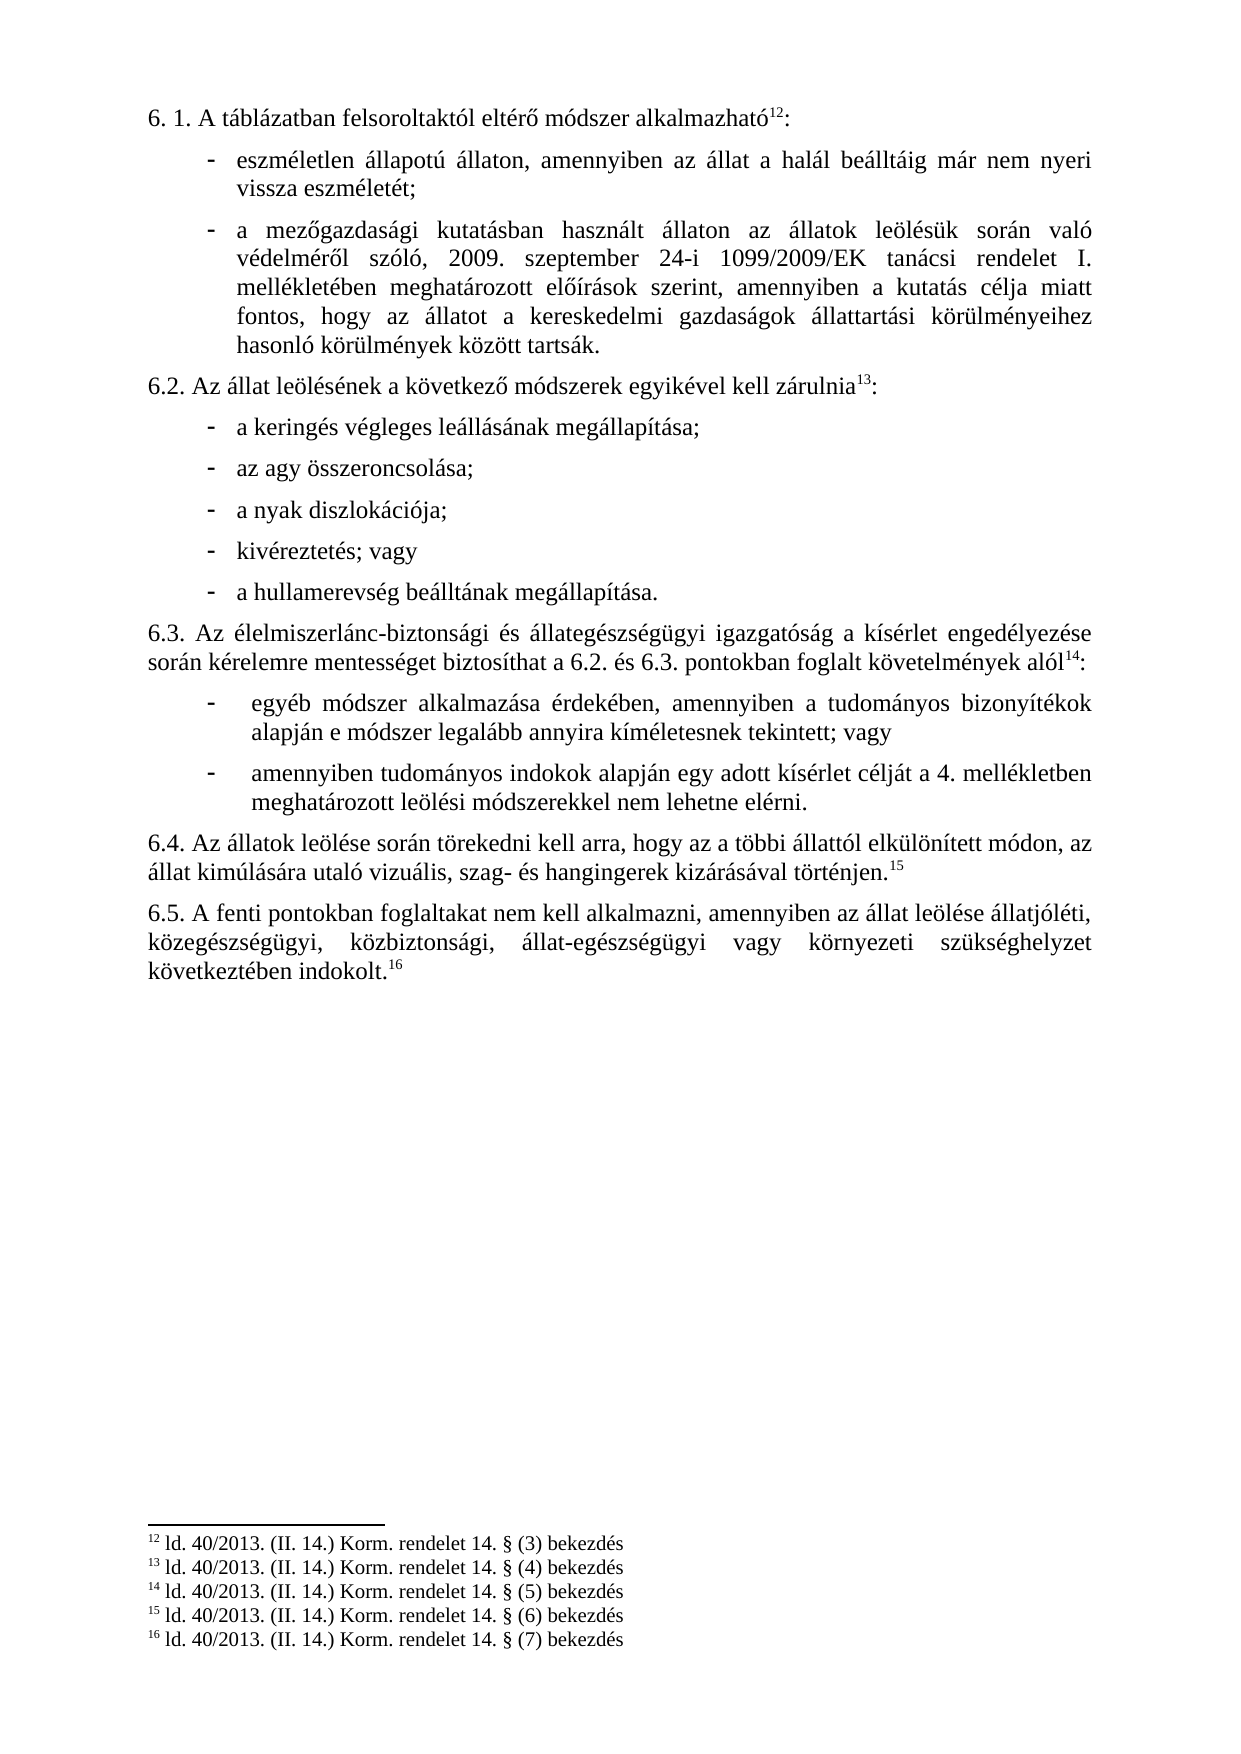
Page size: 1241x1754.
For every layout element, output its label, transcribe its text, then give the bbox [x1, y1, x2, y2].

list a nyak diszlokációja; [207, 495, 1092, 523]
text 6.2. Az állat leölésének a következő módszerek egyikével kell zárulnia: [148, 371, 1092, 400]
text 6.5. A fenti pontokban foglaltakat nem kell alkalmazni, amennyiben az állat leölése állatjóléti, közegészségügyi, közbiztonsági, állat-egészségügyi vagy környezeti szükséghelyzet következtében indokolt. [148, 898, 1092, 985]
list a mezőgazdasági kutatásban használt állaton az állatok leölésük során való védelméről szóló, 2009. szeptember 24-i 1099/2009/EK tanácsi rendelet I. mellékletében meghatározott előírások szerint, amennyiben a kutatás célja miatt fontos, hogy az állatot a kereskedelmi gazdaságok állattartási körülményeihez hasonló körülmények között tartsák. [207, 215, 1092, 358]
list a keringés végleges leállásának megállapítása; [207, 412, 1092, 441]
list eszméletlen állapotú állaton, amennyiben az állat a halál beálltáig már nem nyeri vissza eszméletét; [207, 145, 1092, 202]
text 6.3. Az élelmiszerlánc-biztonsági és állategészségügyi igazgatóság a kísérlet engedélyezése során kérelemre mentességet biztosíthat a 6.2. és 6.3. pontokban foglalt követelmények alól: [148, 618, 1092, 676]
list amennyiben tudományos indokok alapján egy adott kísérlet célját a 4. mellékletben meghatározott leölési módszerekkel nem lehetne elérni. [207, 758, 1092, 816]
list a hullamerevség beálltának megállapítása. [207, 577, 1092, 606]
text 6.4. Az állatok leölése során törekedni kell arra, hogy az a többi állattól elkülönített módon, az állat kimúlására utaló vizuális, szag- és hangingerek kizárásával történjen. [148, 828, 1092, 886]
list az agy összeroncsolása; [207, 453, 1092, 482]
list kivéreztetés; vagy [207, 536, 1092, 565]
list egyéb módszer alkalmazása érdekében, amennyiben a tudományos bizonyítékok alapján e módszer legalább annyira kíméletesnek tekintett; vagy [207, 688, 1092, 746]
text 6. 1. A táblázatban felsoroltaktól eltérő módszer alkalmazható: [148, 103, 1092, 132]
